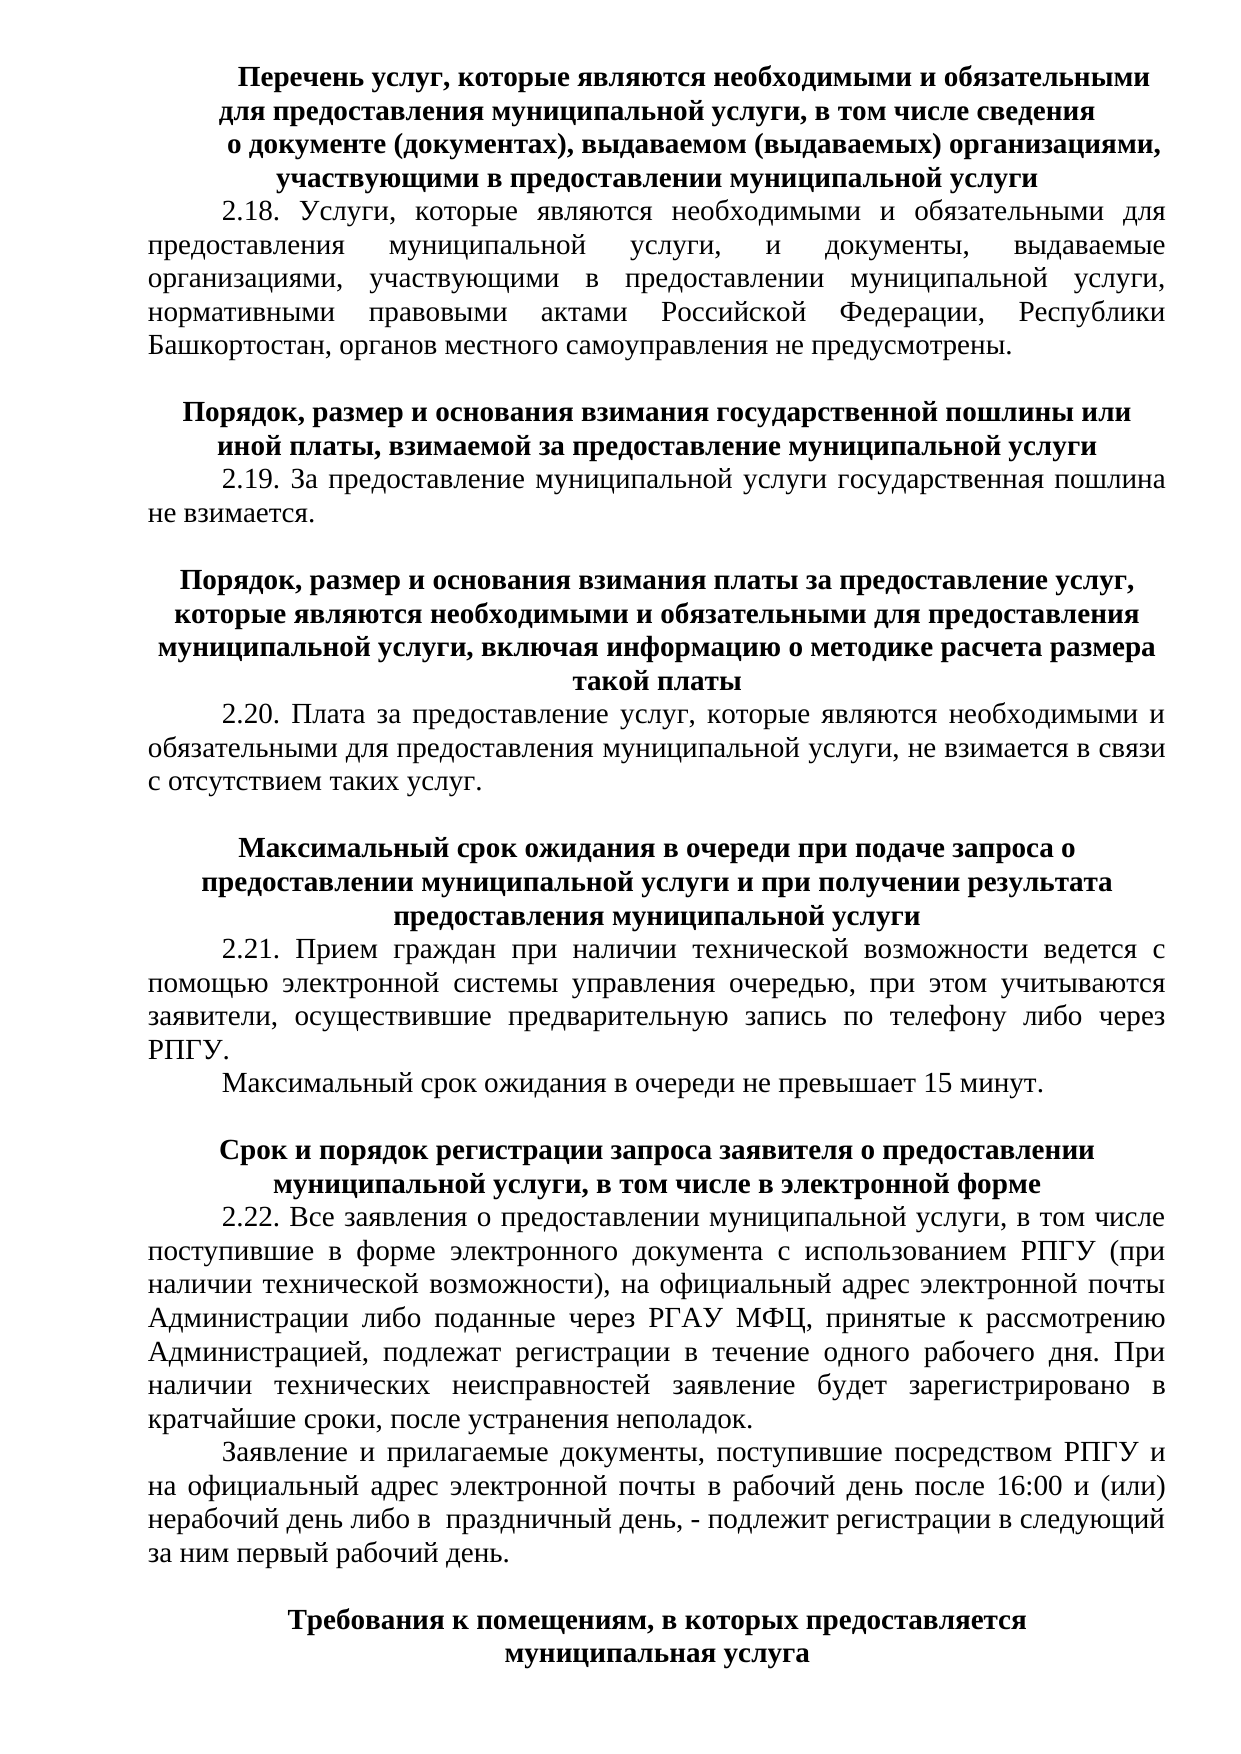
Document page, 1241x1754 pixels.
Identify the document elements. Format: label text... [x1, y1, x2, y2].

text муниципальная услуга [148, 1636, 1166, 1669]
text Требования к помещениям, в которых предоставляется [148, 1602, 1166, 1636]
text о документе (документах), выдаваемом (выдаваемых) организациями, участвующими в предоставлении муниципальной услуги [148, 126, 1166, 193]
text Срок и порядок регистрации запроса заявителя о предоставлении муниципальной услуги, в том числе в электронной форме [148, 1132, 1166, 1199]
text Порядок, размер и основания взимания платы за предоставление услуг, которые являются необходимыми и обязательными для предоставления муниципальной услуги, включая информацию о методике расчета размера такой платы [148, 562, 1166, 696]
text Максимальный срок ожидания в очереди при подаче запроса о предоставлении муниципальной услуги и при получении результата предоставления муниципальной услуги [148, 831, 1166, 931]
text 2.20. Плата за предоставление услуг, которые являются необходимыми и обязательными для предоставления муниципальной услуги, не взимается в связи с отсутствием таких услуг. [148, 696, 1166, 797]
text 2.19. За предоставление муниципальной услуги государственная пошлина не взимается. [148, 462, 1166, 529]
text Перечень услуг, которые являются необходимыми и обязательными для предоставления муниципальной услуги, в том числе сведения [148, 59, 1166, 126]
text Заявление и прилагаемые документы, поступившие посредством РПГУ и на официальный адрес электронной почты в рабочий день после 16:00 и (или) нерабочий день либо в праздничный день, - подлежит регистрации в следующий за ним первый рабочий день. [148, 1434, 1166, 1568]
text Порядок, размер и основания взимания государственной пошлины или иной платы, взимаемой за предоставление муниципальной услуги [148, 394, 1166, 462]
text 2.22. Все заявления о предоставлении муниципальной услуги, в том числе поступившие в форме электронного документа с использованием РПГУ (при наличии технической возможности), на официальный адрес электронной почты Администрации либо поданные через РГАУ МФЦ, принятые к рассмотрению Администрацией, подлежат регистрации в течение одного рабочего дня. При наличии технических неисправностей заявление будет зарегистрировано в кратчайшие сроки, после устранения неполадок. [148, 1199, 1166, 1434]
text 2.21. Прием граждан при наличии технической возможности ведется с помощью электронной системы управления очередью, при этом учитываются заявители, осуществившие предварительную запись по телефону либо через РПГУ. [148, 931, 1166, 1065]
text 2.18. Услуги, которые являются необходимыми и обязательными для предоставления муниципальной услуги, и документы, выдаваемые организациями, участвующими в предоставлении муниципальной услуги, нормативными правовыми актами Российской Федерации, Республики Башкортостан, органов местного самоуправления не предусмотрены. [148, 193, 1166, 361]
text Максимальный срок ожидания в очереди не превышает 15 минут. [148, 1065, 1166, 1099]
